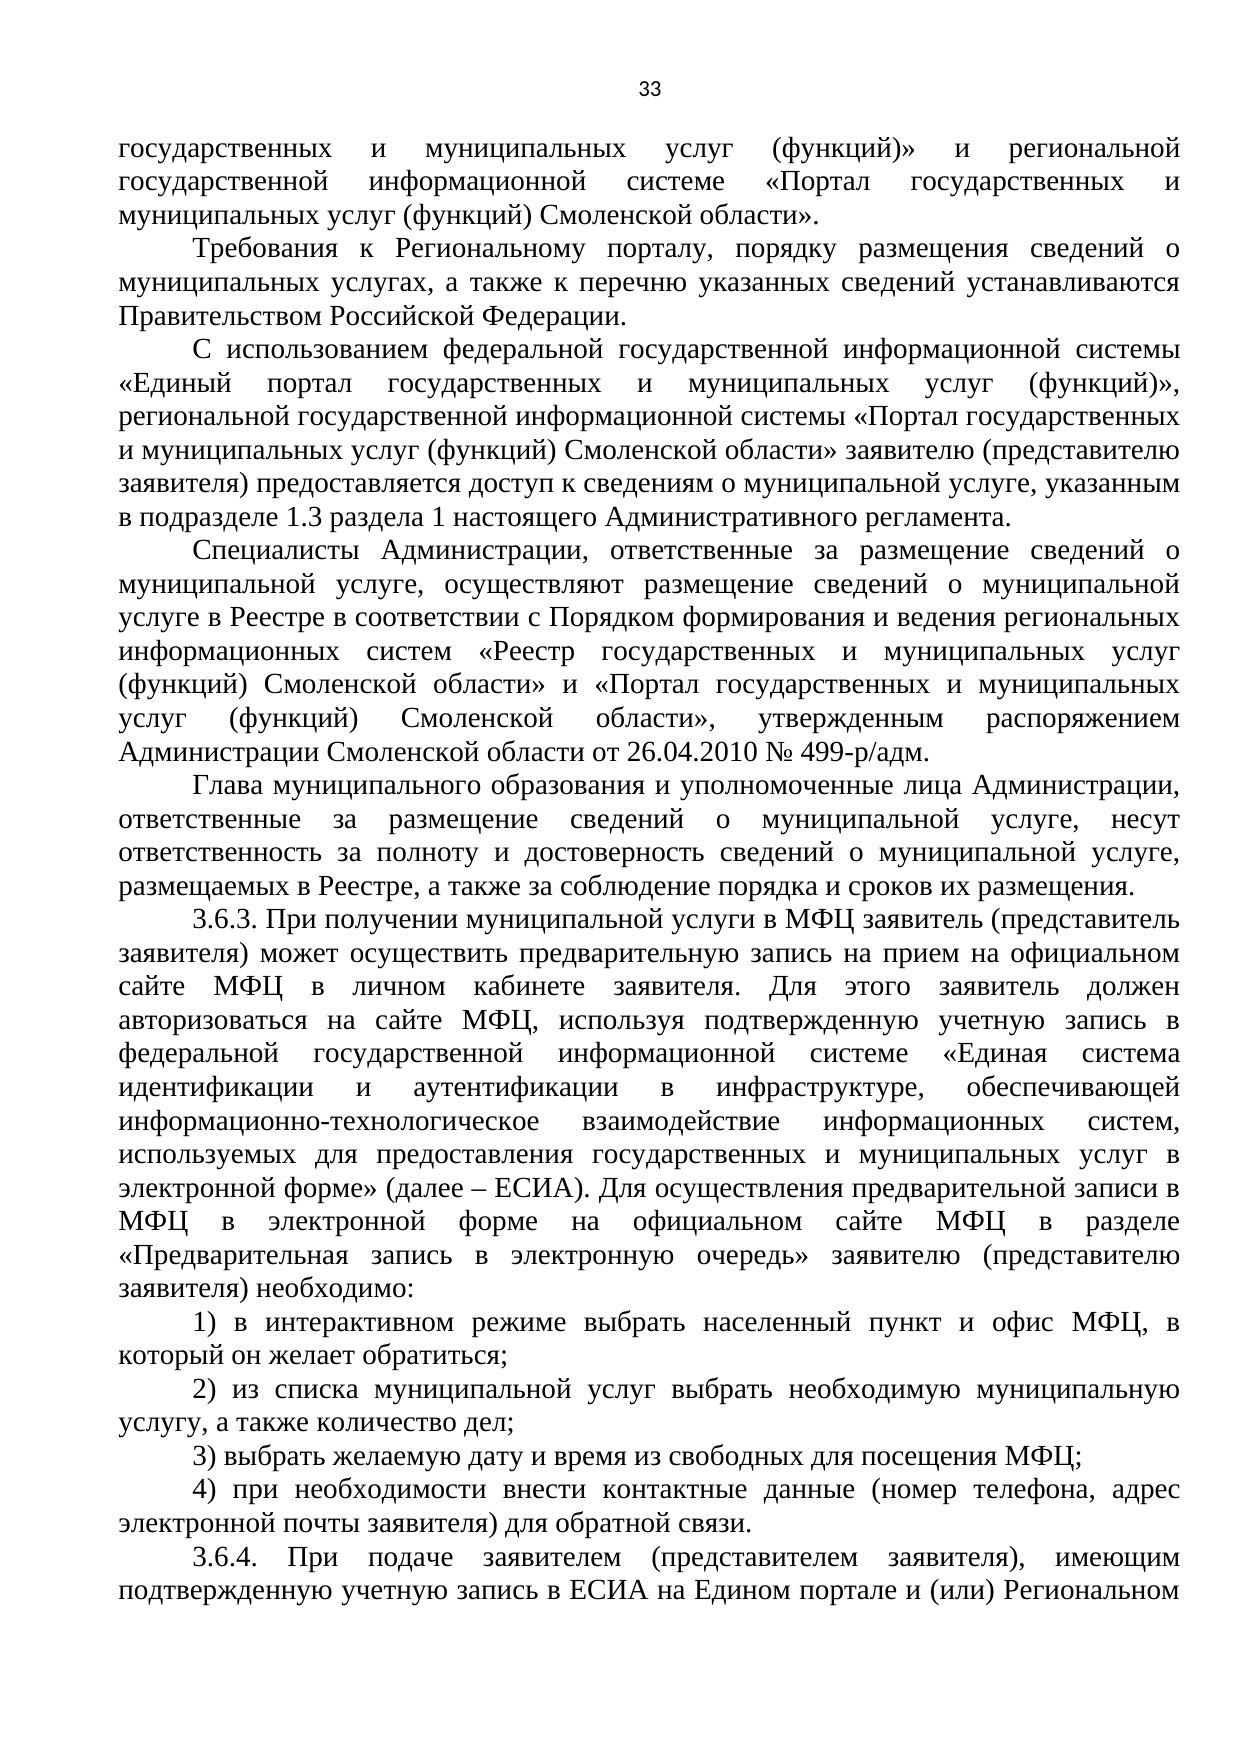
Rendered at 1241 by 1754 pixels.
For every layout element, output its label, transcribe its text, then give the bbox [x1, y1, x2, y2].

text 3) выбрать желаемую дату и время из свободных для посещения МФЦ; [118, 1438, 1181, 1472]
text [118, 130, 1181, 231]
text С использованием федеральной государственной информационной системы «Единый портал государственных и муниципальных услуг (функций)», региональной государственной информационной системы «Портал государственных и муниципальных услуг (функций) Смоленской области» заявителю (представителю заявителя) предоставляется доступ к сведениям о муниципальной услуге, указанным в подразделе 1.3 раздела 1 настоящего Административного регламента. [118, 331, 1181, 532]
text 4) при необходимости внести контактные данные (номер телефона, адрес электронной почты заявителя) для обратной связи. [118, 1472, 1181, 1539]
text 2) из списка муниципальной услуг выбрать необходимую муниципальную услугу, а также количество дел; [118, 1371, 1181, 1438]
text 1) в интерактивном режиме выбрать населенный пункт и офис МФЦ, в который он желает обратиться; [118, 1304, 1181, 1371]
text Глава муниципального образования и уполномоченные лица Администрации, ответственные за размещение сведений о муниципальной услуге, несут ответственность за полноту и достоверность сведений о муниципальной услуге, размещаемых в Реестре, а также за соблюдение порядка и сроков их размещения. [118, 767, 1181, 901]
text Требования к Региональному порталу, порядку размещения сведений о муниципальных услугах, а также к перечню указанных сведений устанавливаются Правительством Российской Федерации. [118, 231, 1181, 331]
text Специалисты Администрации, ответственные за размещение сведений о муниципальной услуге, осуществляют размещение сведений о муниципальной услуге в Реестре в соответствии с Порядком формирования и ведения региональных информационных систем «Реестр государственных и муниципальных услуг (функций) Смоленской области» и «Портал государственных и муниципальных услуг (функций) Смоленской области», утвержденным распоряжением Администрации Смоленской области от 26.04.2010 № 499-р/адм. [118, 532, 1181, 767]
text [118, 1539, 1181, 1606]
text 3.6.3. При получении муниципальной услуги в МФЦ заявитель (представитель заявителя) может осуществить предварительную запись на прием на официальном сайте МФЦ в личном кабинете заявителя. Для этого заявитель должен авторизоваться на сайте МФЦ, используя подтвержденную учетную запись в федеральной государственной информационной системе «Единая система идентификации и аутентификации в инфраструктуре, обеспечивающей информационно-технологическое взаимодействие информационных систем, используемых для предоставления государственных и муниципальных услуг в электронной форме» (далее – ЕСИА). Для осуществления предварительной записи в МФЦ в электронной форме на официальном сайте МФЦ в разделе «Предварительная запись в электронную очередь» заявителю (представителю заявителя) необходимо: [118, 901, 1181, 1304]
